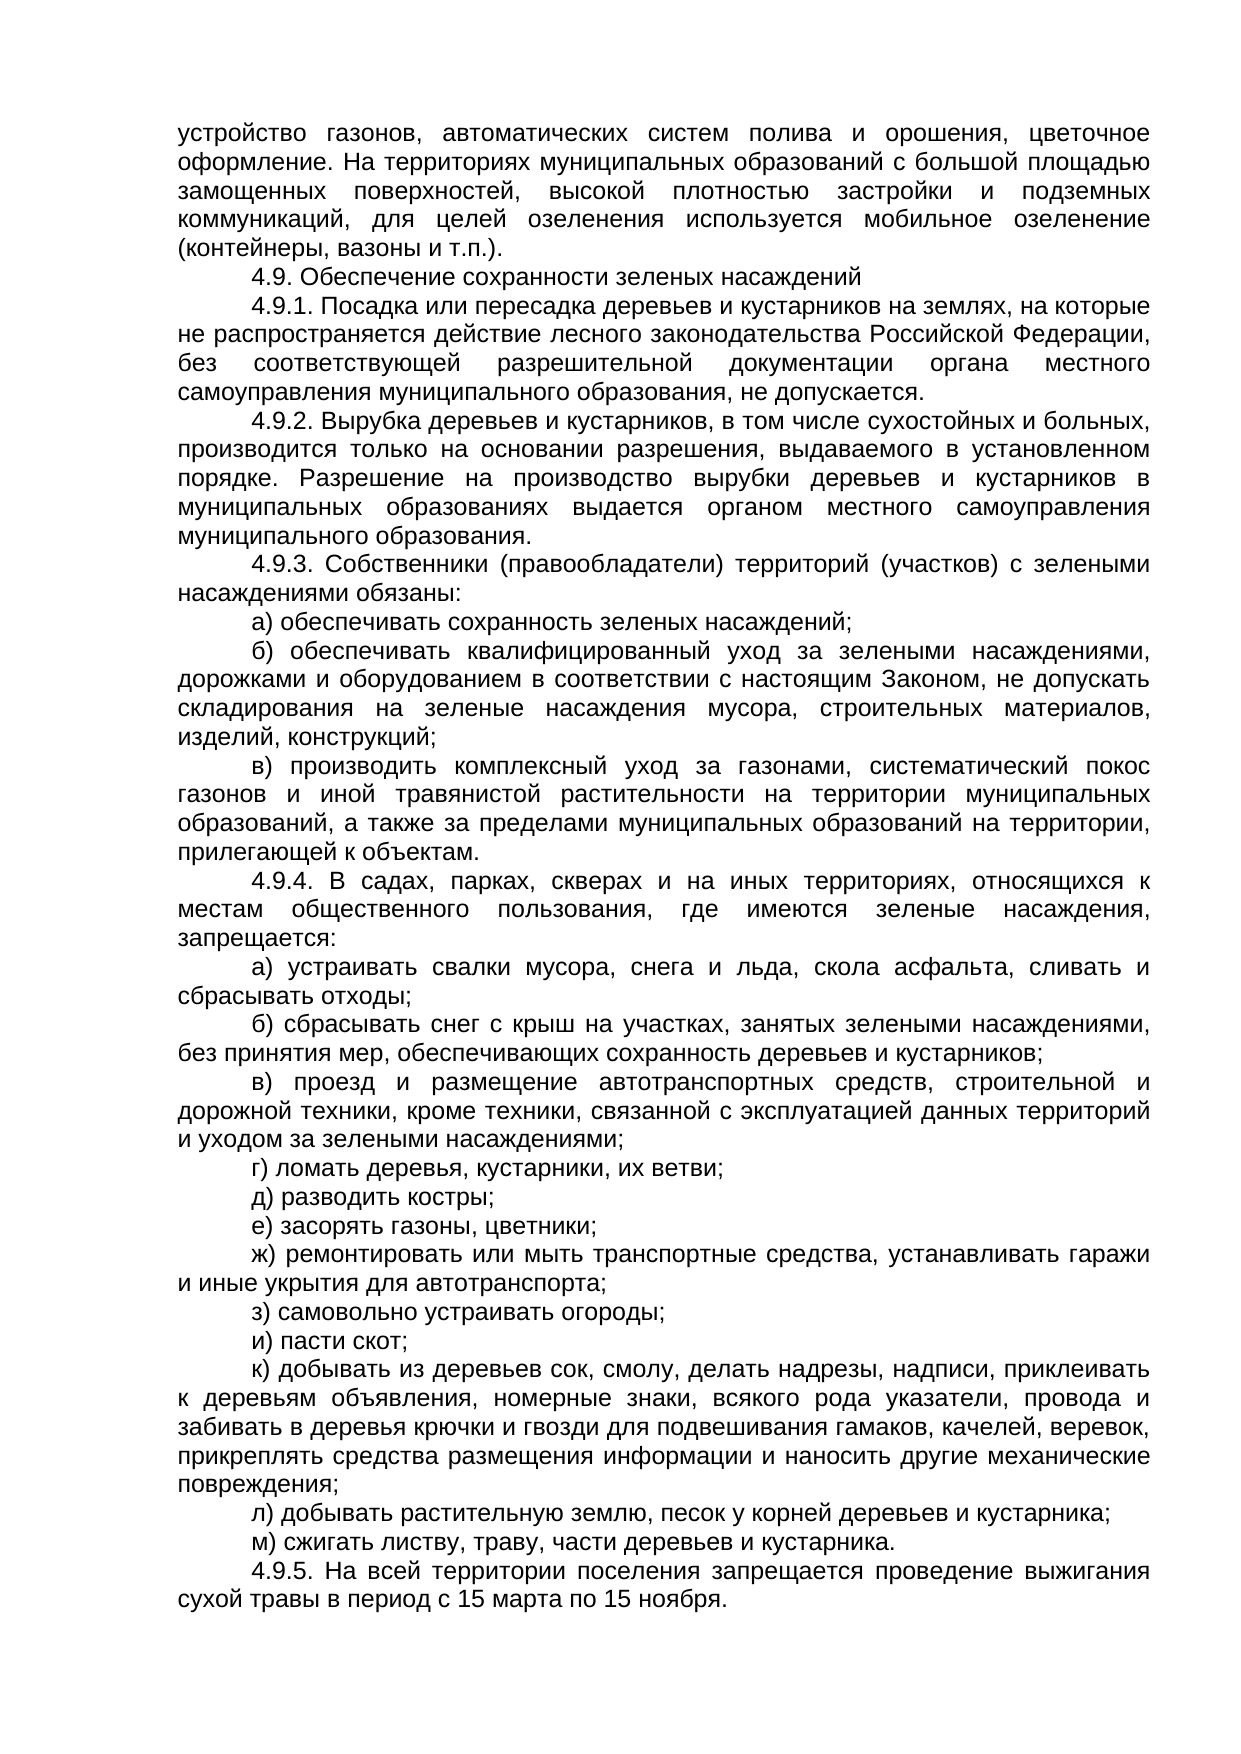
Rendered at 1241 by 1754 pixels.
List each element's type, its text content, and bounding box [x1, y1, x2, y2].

text ж) ремонтировать или мыть транспортные средства, устанавливать гаражи и иные укрытия для автотранспорта; [177, 1239, 1152, 1297]
text е) засорять газоны, цветники; [177, 1211, 1152, 1239]
text а) устраивать свалки мусора, снега и льда, скола асфальта, сливать и сбрасывать отходы; [177, 952, 1152, 1009]
text б) обеспечивать квалифицированный уход за зелеными насаждениями, дорожками и оборудованием в соответствии с настоящим Законом, не допускать складирования на зеленые насаждения мусора, строительных материалов, изделий, конструкций; [177, 636, 1152, 751]
text к) добывать из деревьев сок, смолу, делать надрезы, надписи, приклеивать к деревьям объявления, номерные знаки, всякого рода указатели, провода и забивать в деревья крючки и гвозди для подвешивания гамаков, качелей, веревок, прикреплять средства размещения информации и наносить другие механические повреждения; [177, 1354, 1152, 1498]
text л) добывать растительную землю, песок у корней деревьев и кустарника; [177, 1498, 1152, 1527]
text и) пасти скот; [177, 1326, 1152, 1354]
text 4.9.5. На всей территории поселения запрещается проведение выжигания сухой травы в период с 15 марта по 15 ноября. [177, 1556, 1152, 1613]
text 4.9.3. Собственники (правообладатели) территорий (участков) с зелеными насаждениями обязаны: [177, 549, 1152, 607]
text 4.9.1. Посадка или пересадка деревьев и кустарников на землях, на которые не распространяется действие лесного законодательства Российской Федерации, без соответствующей разрешительной документации органа местного самоуправления муниципального образования, не допускается. [177, 291, 1152, 406]
text в) производить комплексный уход за газонами, систематический покос газонов и иной травянистой растительности на территории муниципальных образований, а также за пределами муниципальных образований на территории, прилегающей к объектам. [177, 751, 1152, 866]
text в) проезд и размещение автотранспортных средств, строительной и дорожной техники, кроме техники, связанной с эксплуатацией данных территорий и уходом за зелеными насаждениями; [177, 1067, 1152, 1153]
text 4.9. Обеспечение сохранности зеленых насаждений [177, 262, 1152, 291]
text а) обеспечивать сохранность зеленых насаждений; [177, 607, 1152, 636]
text 4.9.4. В садах, парках, скверах и на иных территориях, относящихся к местам общественного пользования, где имеются зеленые насаждения, запрещается: [177, 866, 1152, 952]
text м) сжигать листву, траву, части деревьев и кустарника. [177, 1527, 1152, 1556]
text з) самовольно устраивать огороды; [177, 1297, 1152, 1326]
text д) разводить костры; [177, 1182, 1152, 1211]
text г) ломать деревья, кустарники, их ветви; [177, 1153, 1152, 1182]
text б) сбрасывать снег с крыш на участках, занятых зелеными насаждениями, без принятия мер, обеспечивающих сохранность деревьев и кустарников; [177, 1009, 1152, 1067]
text 4.9.2. Вырубка деревьев и кустарников, в том числе сухостойных и больных, производится только на основании разрешения, выдаваемого в установленном порядке. Разрешение на производство вырубки деревьев и кустарников в муниципальных образованиях выдается органом местного самоуправления муниципального образования. [177, 406, 1152, 549]
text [177, 118, 1152, 262]
